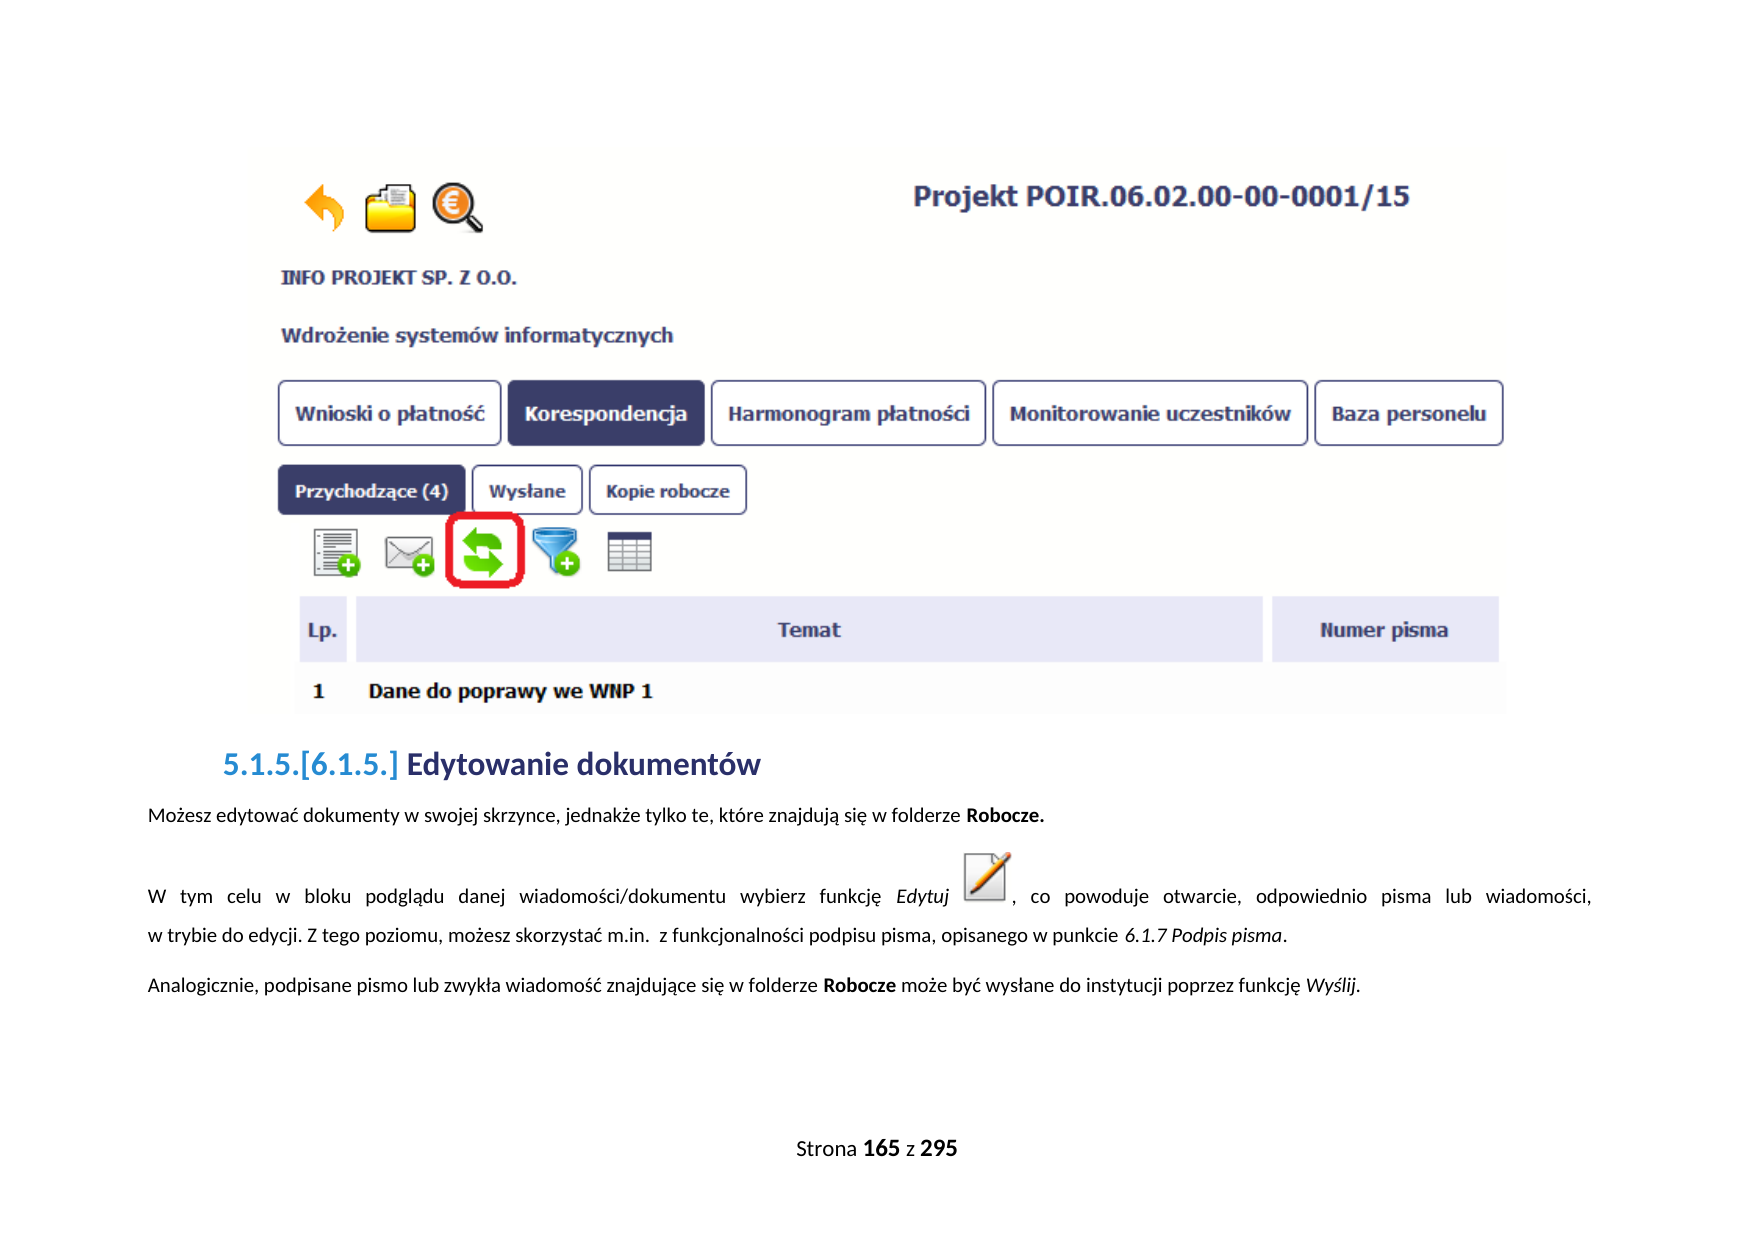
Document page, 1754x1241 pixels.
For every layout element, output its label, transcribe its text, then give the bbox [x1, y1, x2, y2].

picture [247, 147, 1507, 714]
text Analogicznie, podpisane pismo lub zwykła wiadomość znajdujące się w folderze Robocze może być wysłane do instytucji poprzez funkcję Wyślij. [148, 972, 1606, 998]
subtitle Edytowanie dokumentów [223, 742, 1606, 783]
picture [963, 852, 1012, 904]
text W tym celu w bloku podglądu danej wiadomości/dokumentu wybierz funkcję Edytuj , co powoduje otwarcie, odpowiednio pisma lub wiadomości, w trybie do edycji. Z tego poziomu, możesz skorzystać m.in. z funkcjonalności podpisu pisma, opisanego w punkcie 6.1.7 Podpis pisma. [148, 852, 1606, 947]
text Możesz edytować dokumenty w swojej skrzynce, jednakże tylko te, które znajdują się w folderze Robocze. [148, 802, 1606, 827]
